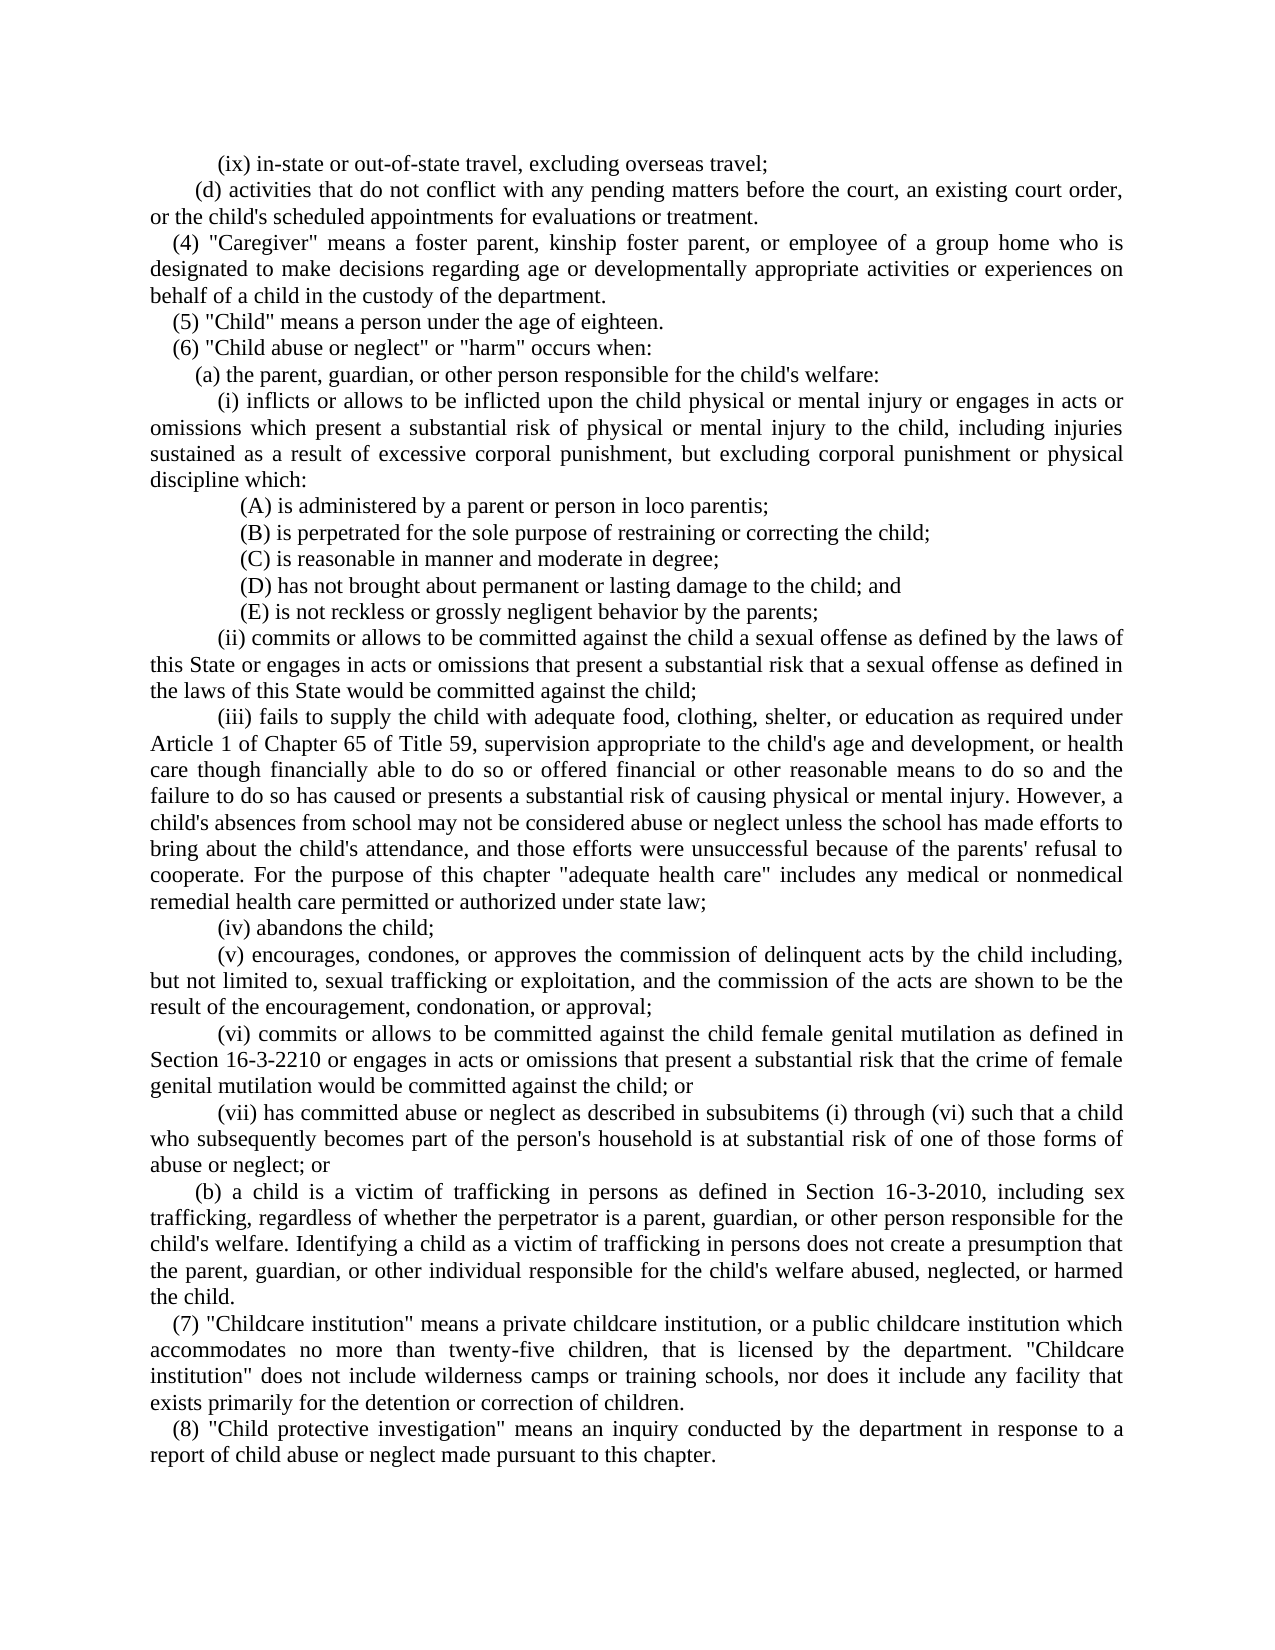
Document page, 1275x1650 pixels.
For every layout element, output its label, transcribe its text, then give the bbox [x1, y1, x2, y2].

text (i) inflicts or allows to be inflicted upon the child physical or mental injury or engages in acts or omissions which present a substantial risk of physical or mental injury to the child, including injuries sustained as a result of excessive corporal punishment, but excluding corporal punishment or physical discipline which: [150, 387, 1125, 493]
text (iv) abandons the child; [150, 914, 1125, 941]
text (E) is not reckless or grossly negligent behavior by the parents; [150, 598, 1125, 624]
text (5) "Child" means a person under the age of eighteen. [150, 308, 1125, 334]
text (b) a child is a victim of trafficking in persons as defined in Section 16-3-2010, including sex trafficking, regardless of whether the perpetrator is a parent, guardian, or other person responsible for the child's welfare. Identifying a child as a victim of trafficking in persons does not create a presumption that the parent, guardian, or other individual responsible for the child's welfare abused, neglected, or harmed the child. [150, 1178, 1125, 1309]
text (7) "Childcare institution" means a private childcare institution, or a public childcare institution which accommodates no more than twenty-five children, that is licensed by the department. "Childcare institution" does not include wilderness camps or training schools, nor does it include any facility that exists primarily for the detention or correction of children. [150, 1309, 1125, 1415]
text (ix) in-state or out-of-state travel, excluding overseas travel; [150, 150, 1125, 176]
text (8) "Child protective investigation" means an inquiry conducted by the department in response to a report of child abuse or neglect made pursuant to this chapter. [150, 1415, 1125, 1468]
text (B) is perpetrated for the sole purpose of restraining or correcting the child; [150, 519, 1125, 545]
text (a) the parent, guardian, or other person responsible for the child's welfare: [150, 361, 1125, 387]
text (v) encourages, condones, or approves the commission of delinquent acts by the child including, but not limited to, sexual trafficking or exploitation, and the commission of the acts are shown to be the result of the encouragement, condonation, or approval; [150, 941, 1125, 1020]
text (d) activities that do not conflict with any pending matters before the court, an existing court order, or the child's scheduled appointments for evaluations or treatment. [150, 176, 1125, 229]
text (6) "Child abuse or neglect" or "harm" occurs when: [150, 334, 1125, 361]
text (vii) has committed abuse or neglect as described in subsubitems (i) through (vi) such that a child who subsequently becomes part of the person's household is at substantial risk of one of those forms of abuse or neglect; or [150, 1099, 1125, 1178]
text (vi) commits or allows to be committed against the child female genital mutilation as defined in Section 16-3-2210 or engages in acts or omissions that present a substantial risk that the crime of female genital mutilation would be committed against the child; or [150, 1020, 1125, 1099]
text (4) "Caregiver" means a foster parent, kinship foster parent, or employee of a group home who is designated to make decisions regarding age or developmentally appropriate activities or experiences on behalf of a child in the custody of the department. [150, 229, 1125, 308]
text (A) is administered by a parent or person in loco parentis; [150, 493, 1125, 519]
text (ii) commits or allows to be committed against the child a sexual offense as defined by the laws of this State or engages in acts or omissions that present a substantial risk that a sexual offense as defined in the laws of this State would be committed against the child; [150, 624, 1125, 703]
text (D) has not brought about permanent or lasting damage to the child; and [150, 572, 1125, 598]
text (iii) fails to supply the child with adequate food, clothing, shelter, or education as required under Article 1 of Chapter 65 of Title 59, supervision appropriate to the child's age and development, or health care though financially able to do so or offered financial or other reasonable means to do so and the failure to do so has caused or presents a substantial risk of causing physical or mental injury. However, a child's absences from school may not be considered abuse or neglect unless the school has made efforts to bring about the child's attendance, and those efforts were unsuccessful because of the parents' refusal to cooperate. For the purpose of this chapter "adequate health care" includes any medical or nonmedical remedial health care permitted or authorized under state law; [150, 703, 1125, 914]
text (C) is reasonable in manner and moderate in degree; [150, 545, 1125, 572]
